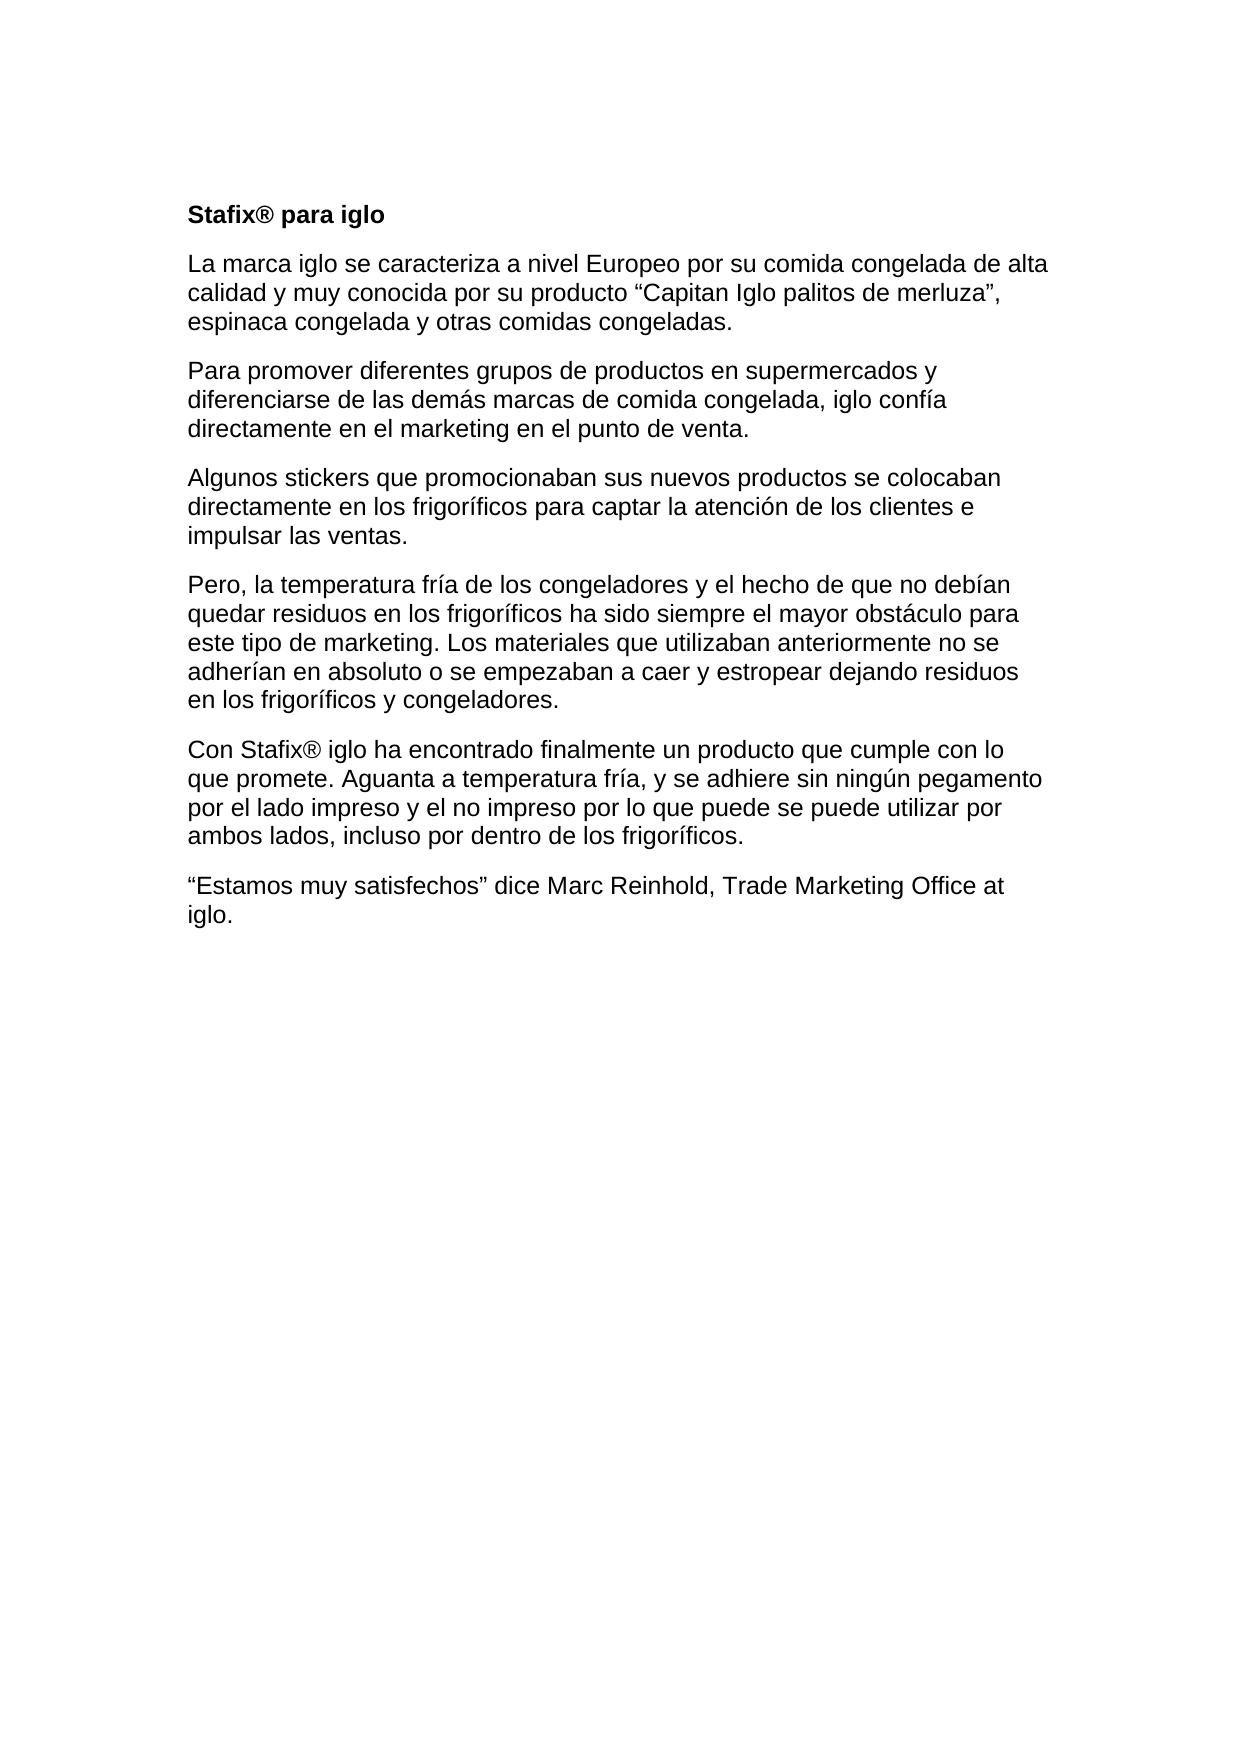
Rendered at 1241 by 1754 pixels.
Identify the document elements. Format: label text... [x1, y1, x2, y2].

text Pero, la temperatura fría de los congeladores y el hecho de que no debían quedar residuos en los frigoríficos ha sido siempre el mayor obstáculo para este tipo de marketing. Los materiales que utilizaban anteriormente no se adherían en absoluto o se empezaban a caer y estropear dejando residuos en los frigoríficos y congeladores. [187, 570, 1053, 714]
text “Estamos muy satisfechos” dice Marc Reinhold, Trade Marketing Office at iglo. [187, 871, 1053, 928]
text Para promover diferentes grupos de productos en supermercados y diferenciarse de las demás marcas de comida congelada, iglo confía directamente en el marketing en el punto de venta. [187, 356, 1053, 442]
text Con Stafix® iglo ha encontrado finalmente un producto que cumple con lo que promete. Aguanta a temperatura fría, y se adhiere sin ningún pegamento por el lado impreso y el no impreso por lo que puede se puede utilizar por ambos lados, incluso por dentro de los frigoríficos. [187, 735, 1053, 850]
text Stafix® para iglo [187, 199, 1053, 228]
text Algunos stickers que promocionaban sus nuevos productos se colocaban directamente en los frigoríficos para captar la atención de los clientes e impulsar las ventas. [187, 463, 1053, 549]
text La marca iglo se caracteriza a nivel Europeo por su comida congelada de alta calidad y muy conocida por su producto “Capitan Iglo palitos de merluza”, espinaca congelada y otras comidas congeladas. [187, 249, 1053, 335]
